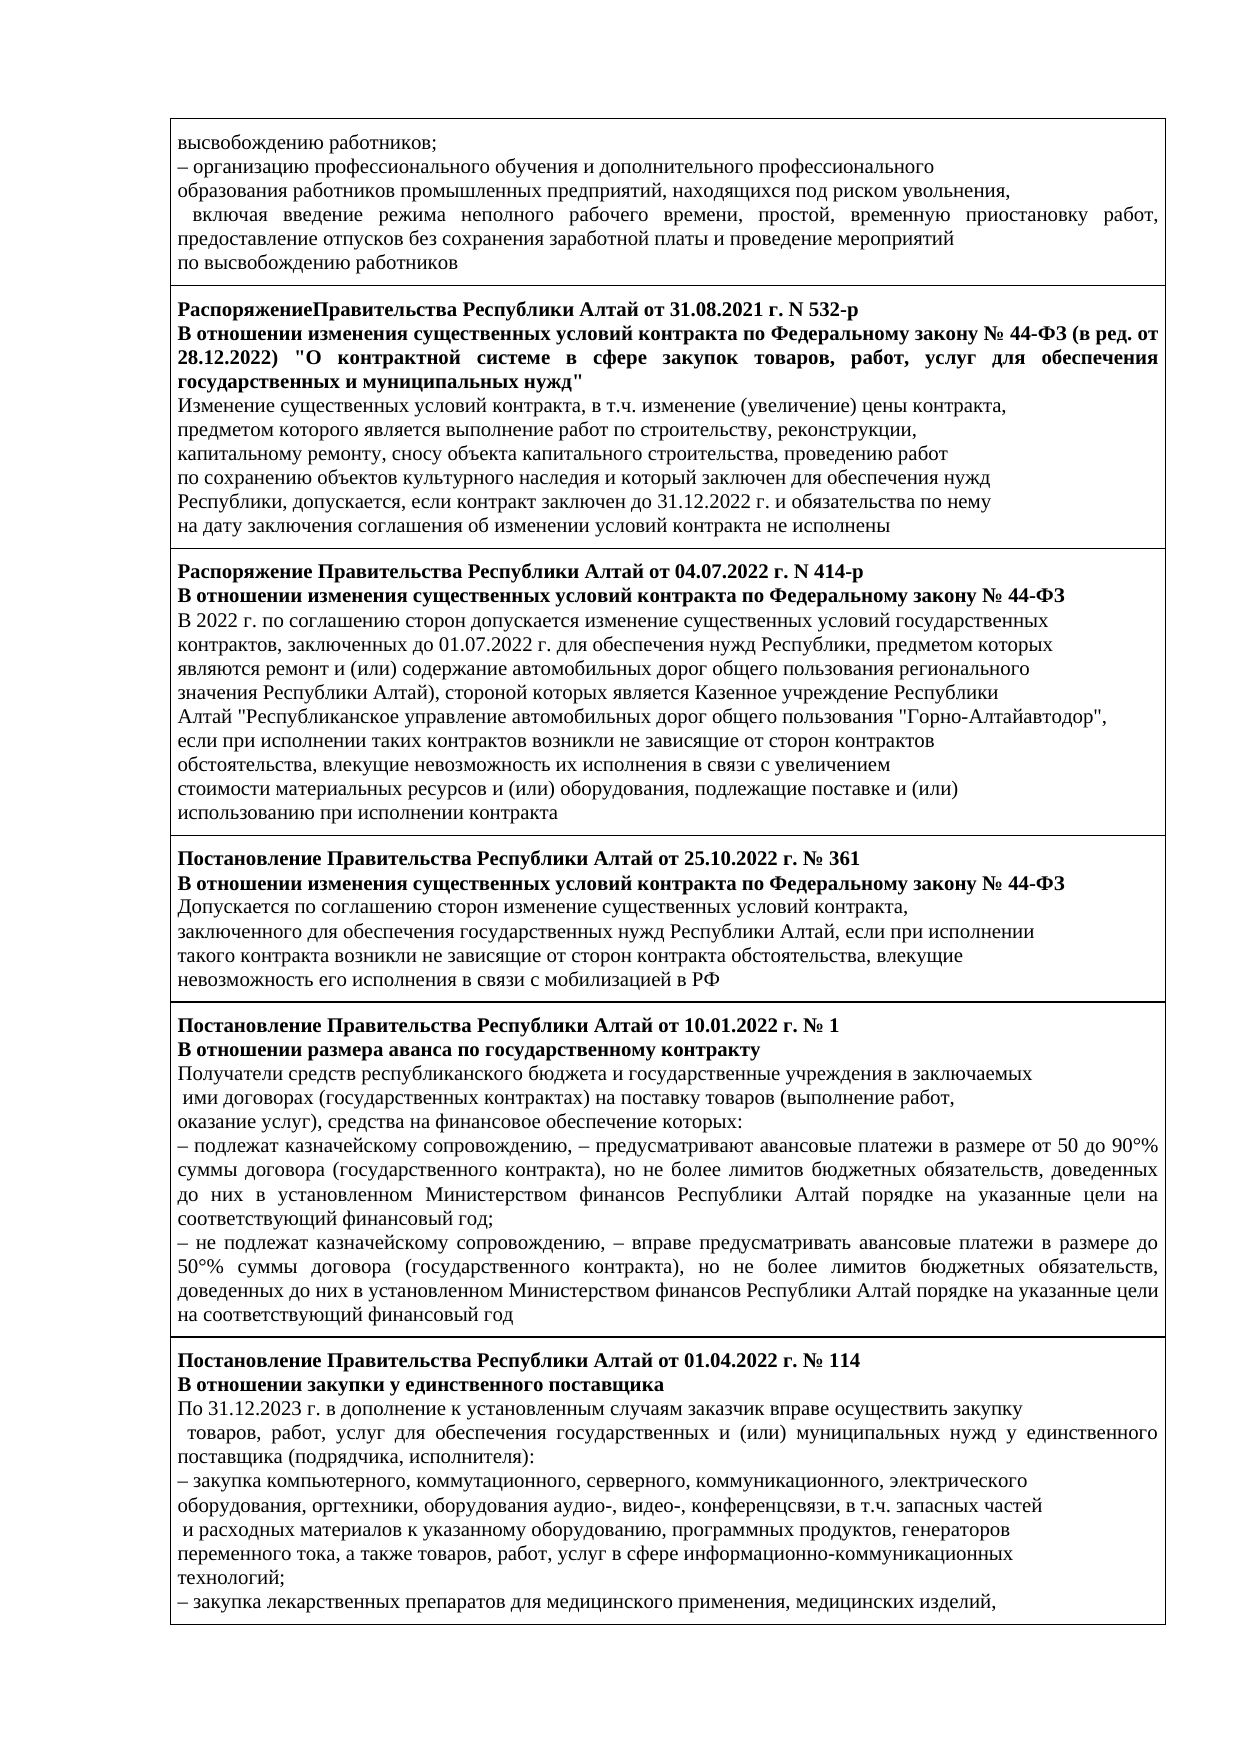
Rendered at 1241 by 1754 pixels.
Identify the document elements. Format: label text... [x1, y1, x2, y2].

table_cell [171, 1338, 1165, 1623]
table_cell Постановление Правительства Республики Алтай от 10.01.2022 г. № 1 В отношении размера аванса по государственному контракту Получатели средств республиканского бюджета и государственные учреждения в заключаемых ими договорах (государственных контрактах) на поставку товаров (выполнение работ, оказание услуг), средства на финансовое обеспечение которых: – подлежат казначейскому сопровождению, – предусматривают авансовые платежи в размере от 50 до 90°% суммы договора (государственного контракта), но не более лимитов бюджетных обязательств, доведенных до них в установленном Министерством финансов Республики Алтай порядке на указанные цели на соответствующий финансовый год; – не подлежат казначейскому сопровождению, – вправе предусматривать авансовые платежи в размере до 50°% суммы договора (государственного контракта), но не более лимитов бюджетных обязательств, доведенных до них в установленном Министерством финансов Республики Алтай порядке на указанные цели на соответствующий финансовый год [171, 1003, 1165, 1336]
table_cell РаспоряжениеПравительства Республики Алтай от 31.08.2021 г. N 532-р В отношении изменения существенных условий контракта по Федеральному закону № 44-ФЗ (в ред. от 28.12.2022) "О контрактной системе в сфере закупок товаров, работ, услуг для обеспечения государственных и муниципальных нужд" Изменение существенных условий контракта, в т.ч. изменение (увеличение) цены контракта, предметом которого является выполнение работ по строительству, реконструкции, капитальному ремонту, сносу объекта капитального строительства, проведению работ по сохранению объектов культурного наследия и который заключен для обеспечения нужд Республики, допускается, если контракт заключен до 31.12.2022 г. и обязательства по нему на дату заключения соглашения об изменении условий контракта не исполнены [171, 286, 1165, 548]
table_cell Распоряжение Правительства Республики Алтай от 04.07.2022 г. N 414-р В отношении изменения существенных условий контракта по Федеральному закону № 44-ФЗ В 2022 г. по соглашению сторон допускается изменение существенных условий государственных контрактов, заключенных до 01.07.2022 г. для обеспечения нужд Республики, предметом которых являются ремонт и (или) содержание автомобильных дорог общего пользования регионального значения Республики Алтай), стороной которых является Казенное учреждение Республики Алтай "Республиканское управление автомобильных дорог общего пользования "Горно-Алтайавтодор", если при исполнении таких контрактов возникли не зависящие от сторон контрактов обстоятельства, влекущие невозможность их исполнения в связи с увеличением стоимости материальных ресурсов и (или) оборудования, подлежащие поставке и (или) использованию при исполнении контракта [171, 549, 1165, 835]
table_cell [171, 119, 1165, 285]
table_cell Постановление Правительства Республики Алтай от 25.10.2022 г. № 361 В отношении изменения существенных условий контракта по Федеральному закону № 44-ФЗ Допускается по соглашению сторон изменение существенных условий контракта, заключенного для обеспечения государственных нужд Республики Алтай, если при исполнении такого контракта возникли не зависящие от сторон контракта обстоятельства, влекущие невозможность его исполнения в связи с мобилизацией в РФ [171, 836, 1165, 1001]
